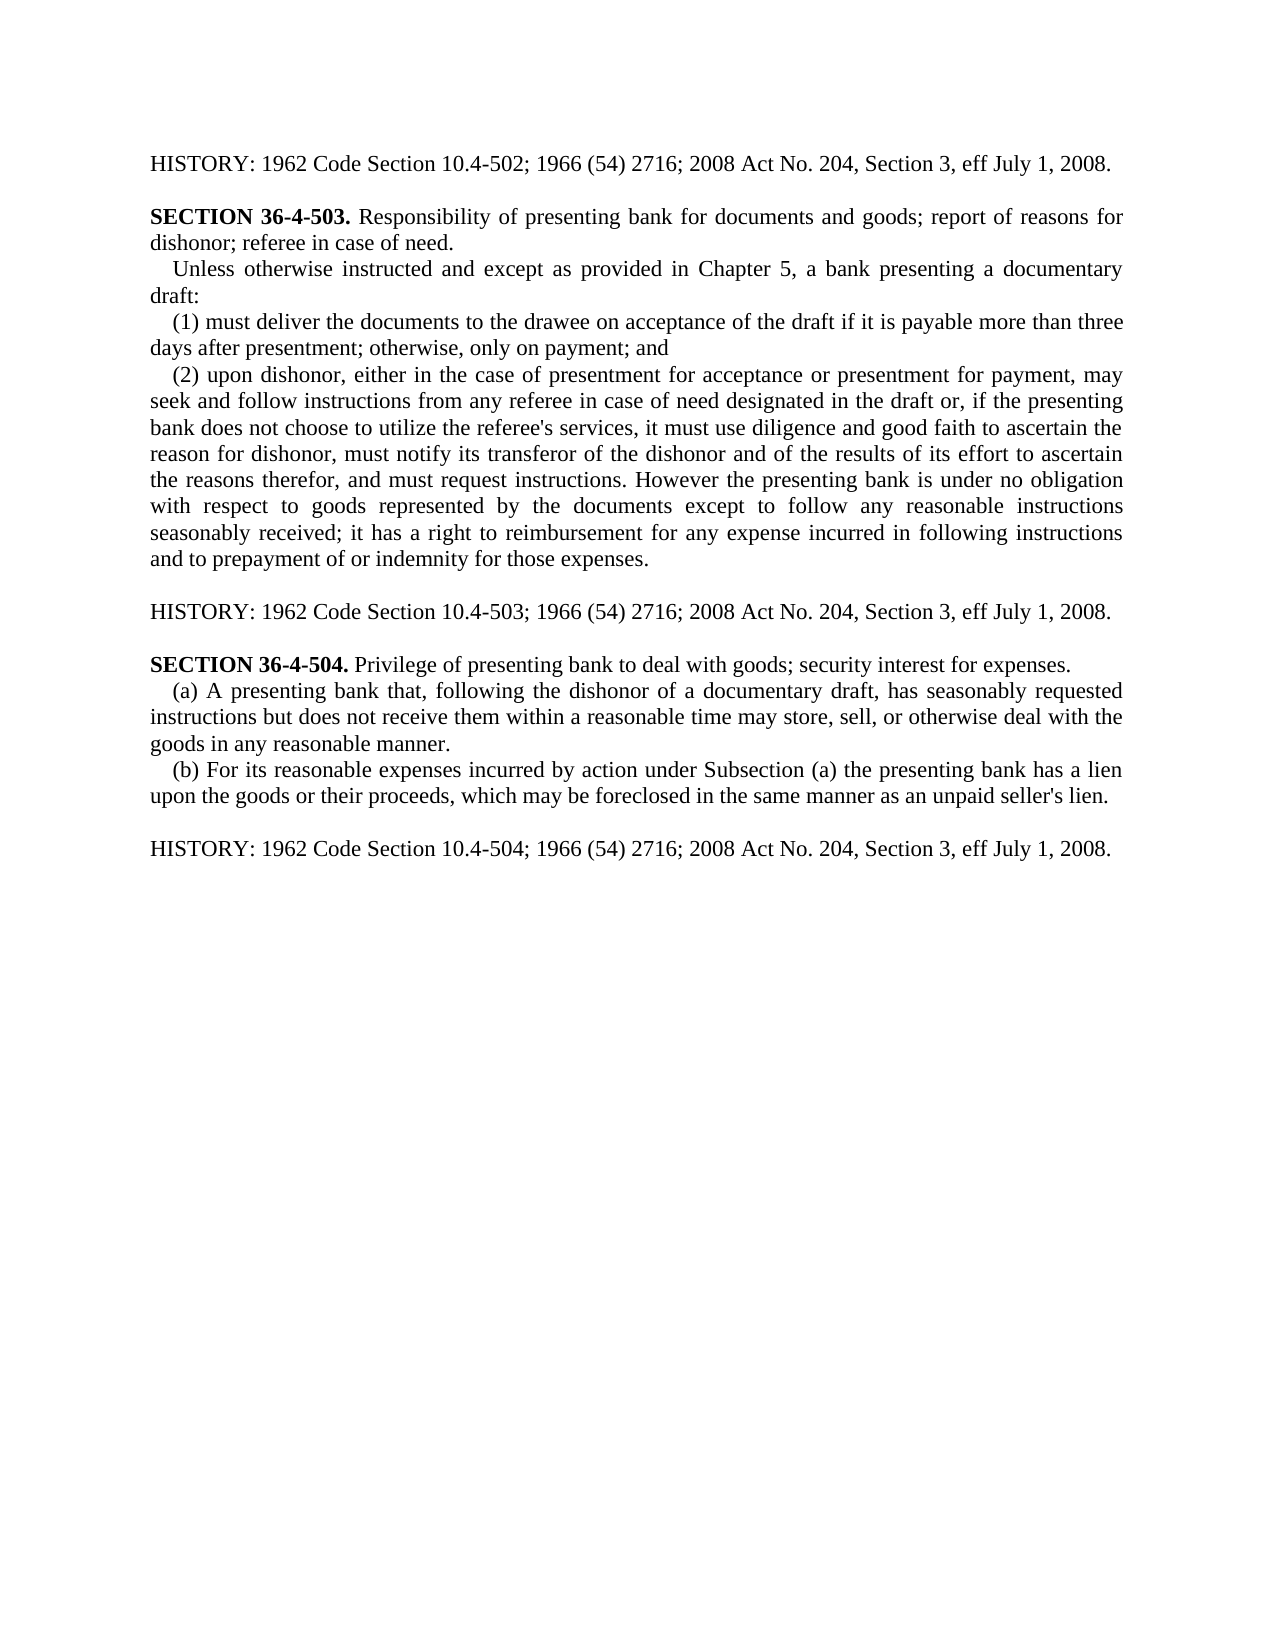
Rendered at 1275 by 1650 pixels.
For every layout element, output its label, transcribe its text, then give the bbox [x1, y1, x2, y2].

text (b) For its reasonable expenses incurred by action under Subsection (a) the presenting bank has a lien upon the goods or their proceeds, which may be foreclosed in the same manner as an unpaid seller's lien. [150, 756, 1125, 809]
text HISTORY: 1962 Code Section 10.4-502; 1966 (54) 2716; 2008 Act No. 204, Section 3, eff July 1, 2008. [150, 150, 1125, 176]
text (1) must deliver the documents to the drawee on acceptance of the draft if it is payable more than three days after presentment; otherwise, only on payment; and [150, 308, 1125, 361]
text (2) upon dishonor, either in the case of presentment for acceptance or presentment for payment, may seek and follow instructions from any referee in case of need designated in the draft or, if the presenting bank does not choose to utilize the referee's services, it must use diligence and good faith to ascertain the reason for dishonor, must notify its transferor of the dishonor and of the results of its effort to ascertain the reasons therefor, and must request instructions. However the presenting bank is under no obligation with respect to goods represented by the documents except to follow any reasonable instructions seasonably received; it has a right to reimbursement for any expense incurred in following instructions and to prepayment of or indemnity for those expenses. [150, 361, 1125, 572]
text SECTION 36-4-503. Responsibility of presenting bank for documents and goods; report of reasons for dishonor; referee in case of need. [150, 203, 1125, 255]
text HISTORY: 1962 Code Section 10.4-503; 1966 (54) 2716; 2008 Act No. 204, Section 3, eff July 1, 2008. [150, 598, 1125, 624]
text (a) A presenting bank that, following the dishonor of a documentary draft, has seasonably requested instructions but does not receive them within a reasonable time may store, sell, or otherwise deal with the goods in any reasonable manner. [150, 677, 1125, 756]
text Unless otherwise instructed and except as provided in Chapter 5, a bank presenting a documentary draft: [150, 255, 1125, 308]
text HISTORY: 1962 Code Section 10.4-504; 1966 (54) 2716; 2008 Act No. 204, Section 3, eff July 1, 2008. [150, 835, 1125, 862]
text SECTION 36-4-504. Privilege of presenting bank to deal with goods; security interest for expenses. [150, 651, 1125, 677]
